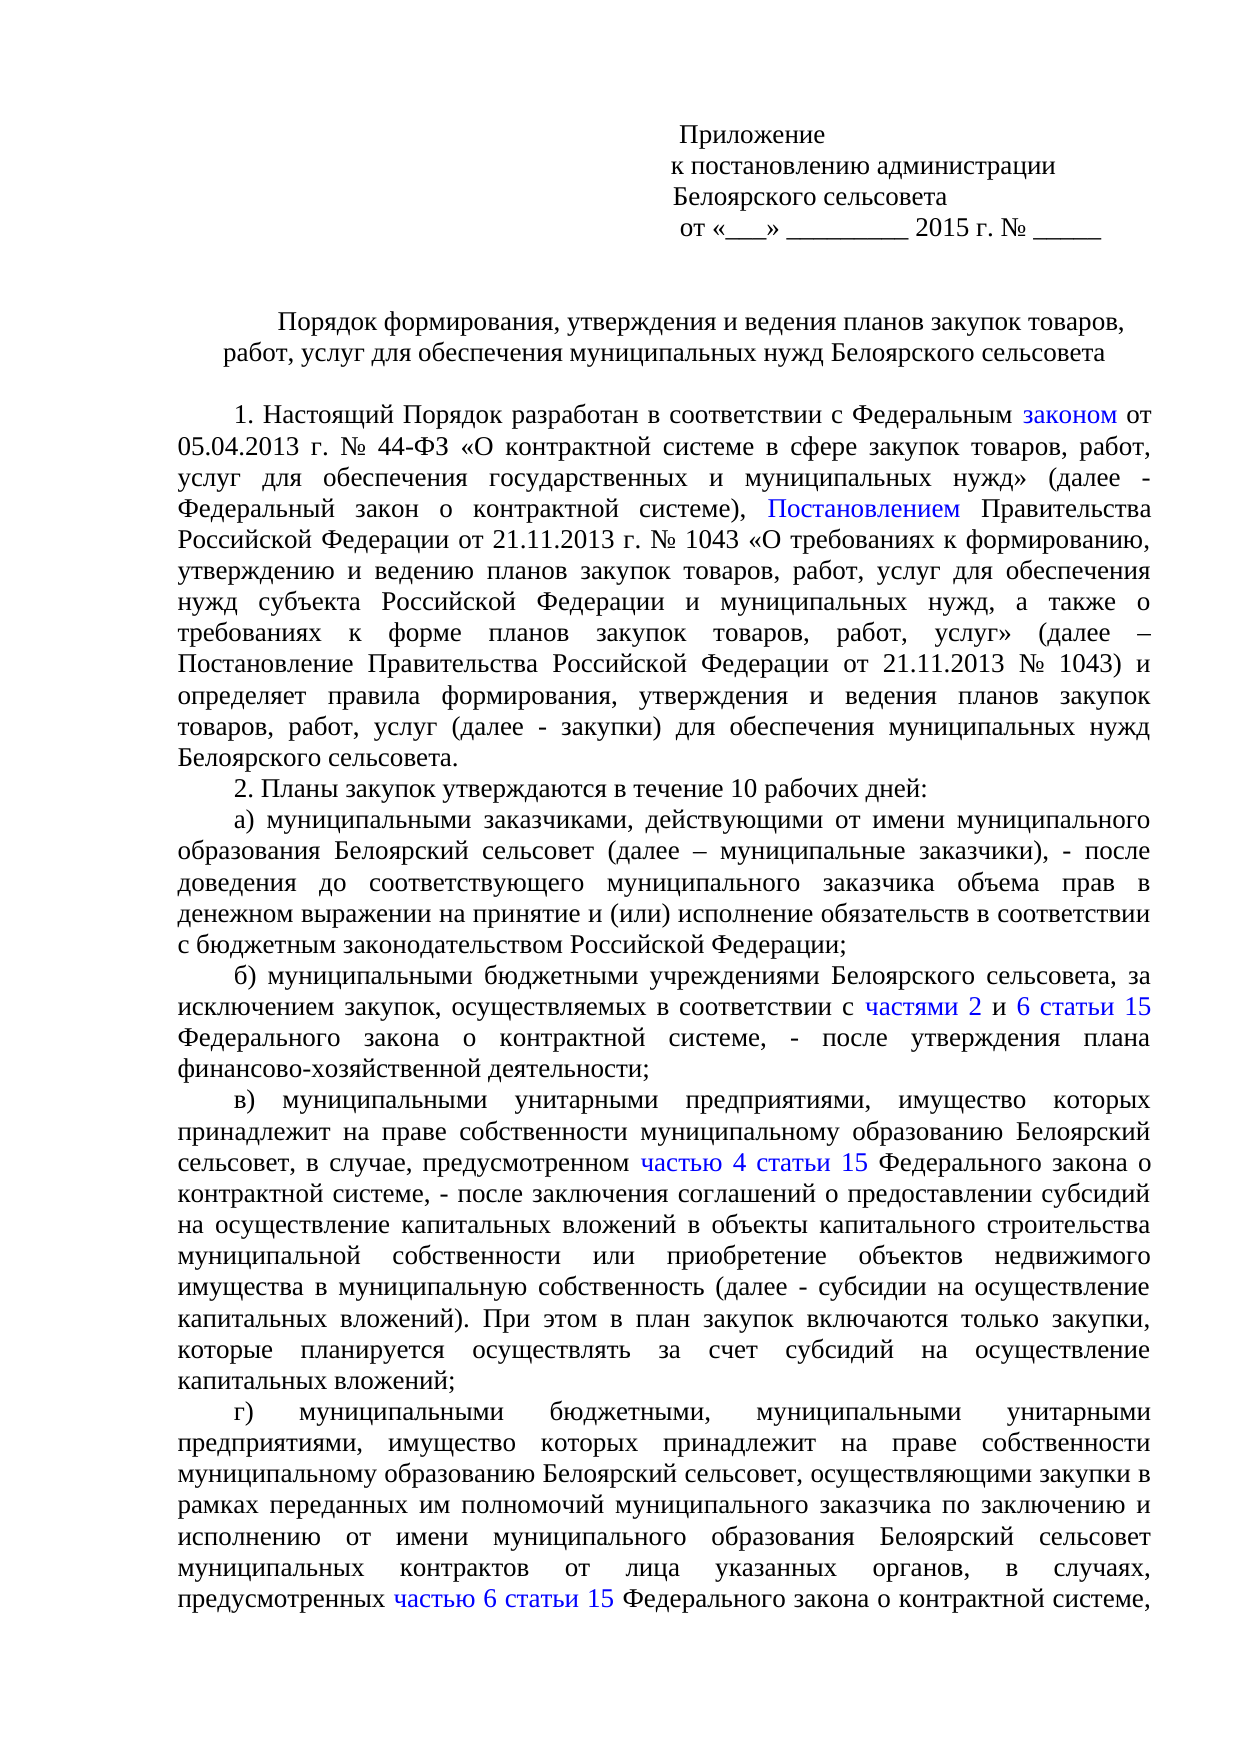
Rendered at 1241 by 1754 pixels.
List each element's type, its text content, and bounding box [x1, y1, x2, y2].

text от «___» _________ 2015 г. № _____ [177, 212, 1152, 243]
text 1. Настоящий Порядок разработан в соответствии с Федеральным законом от 05.04.2013 г. № 44-ФЗ «О контрактной системе в сфере закупок товаров, работ, услуг для обеспечения государственных и муниципальных нужд» (далее - Федеральный закон о контрактной системе), Постановлением Правительства Российской Федерации от 21.11.2013 г. № 1043 «О требованиях к формированию, утверждению и ведению планов закупок товаров, работ, услуг для обеспечения нужд субъекта Российской Федерации и муниципальных нужд, а также о требованиях к форме планов закупок товаров, работ, услуг» (далее – Постановление Правительства Российской Федерации от 21.11.2013 № 1043) и определяет правила формирования, утверждения и ведения планов закупок товаров, работ, услуг (далее - закупки) для обеспечения муниципальных нужд Белоярского сельсовета. [177, 398, 1152, 772]
text к постановлению администрации [177, 149, 1152, 180]
text 2. Планы закупок утверждаются в течение 10 рабочих дней: [177, 772, 1152, 803]
text Приложение [177, 118, 1152, 149]
text Порядок формирования, утверждения и ведения планов закупок товаров, работ, услуг для обеспечения муниципальных нужд Белоярского сельсовета [177, 305, 1152, 367]
text а) муниципальными заказчиками, действующими от имени муниципального образования Белоярский сельсовет (далее – муниципальные заказчики), - после доведения до соответствующего муниципального заказчика объема прав в денежном выражении на принятие и (или) исполнение обязательств в соответствии с бюджетным законодательством Российской Федерации; [177, 803, 1152, 959]
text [177, 1395, 1152, 1613]
text Белоярского сельсовета [177, 180, 1152, 212]
text б) муниципальными бюджетными учреждениями Белоярского сельсовета, за исключением закупок, осуществляемых в соответствии с частями 2 и 6 статьи 15 Федерального закона о контрактной системе, - после утверждения плана финансово-хозяйственной деятельности; [177, 959, 1152, 1084]
text в) муниципальными унитарными предприятиями, имущество которых принадлежит на праве собственности муниципальному образованию Белоярский сельсовет, в случае, предусмотренном частью 4 статьи 15 Федерального закона о контрактной системе, - после заключения соглашений о предоставлении субсидий на осуществление капитальных вложений в объекты капитального строительства муниципальной собственности или приобретение объектов недвижимого имущества в муниципальную собственность (далее - субсидии на осуществление капитальных вложений). При этом в план закупок включаются только закупки, которые планируется осуществлять за счет субсидий на осуществление капитальных вложений; [177, 1084, 1152, 1395]
